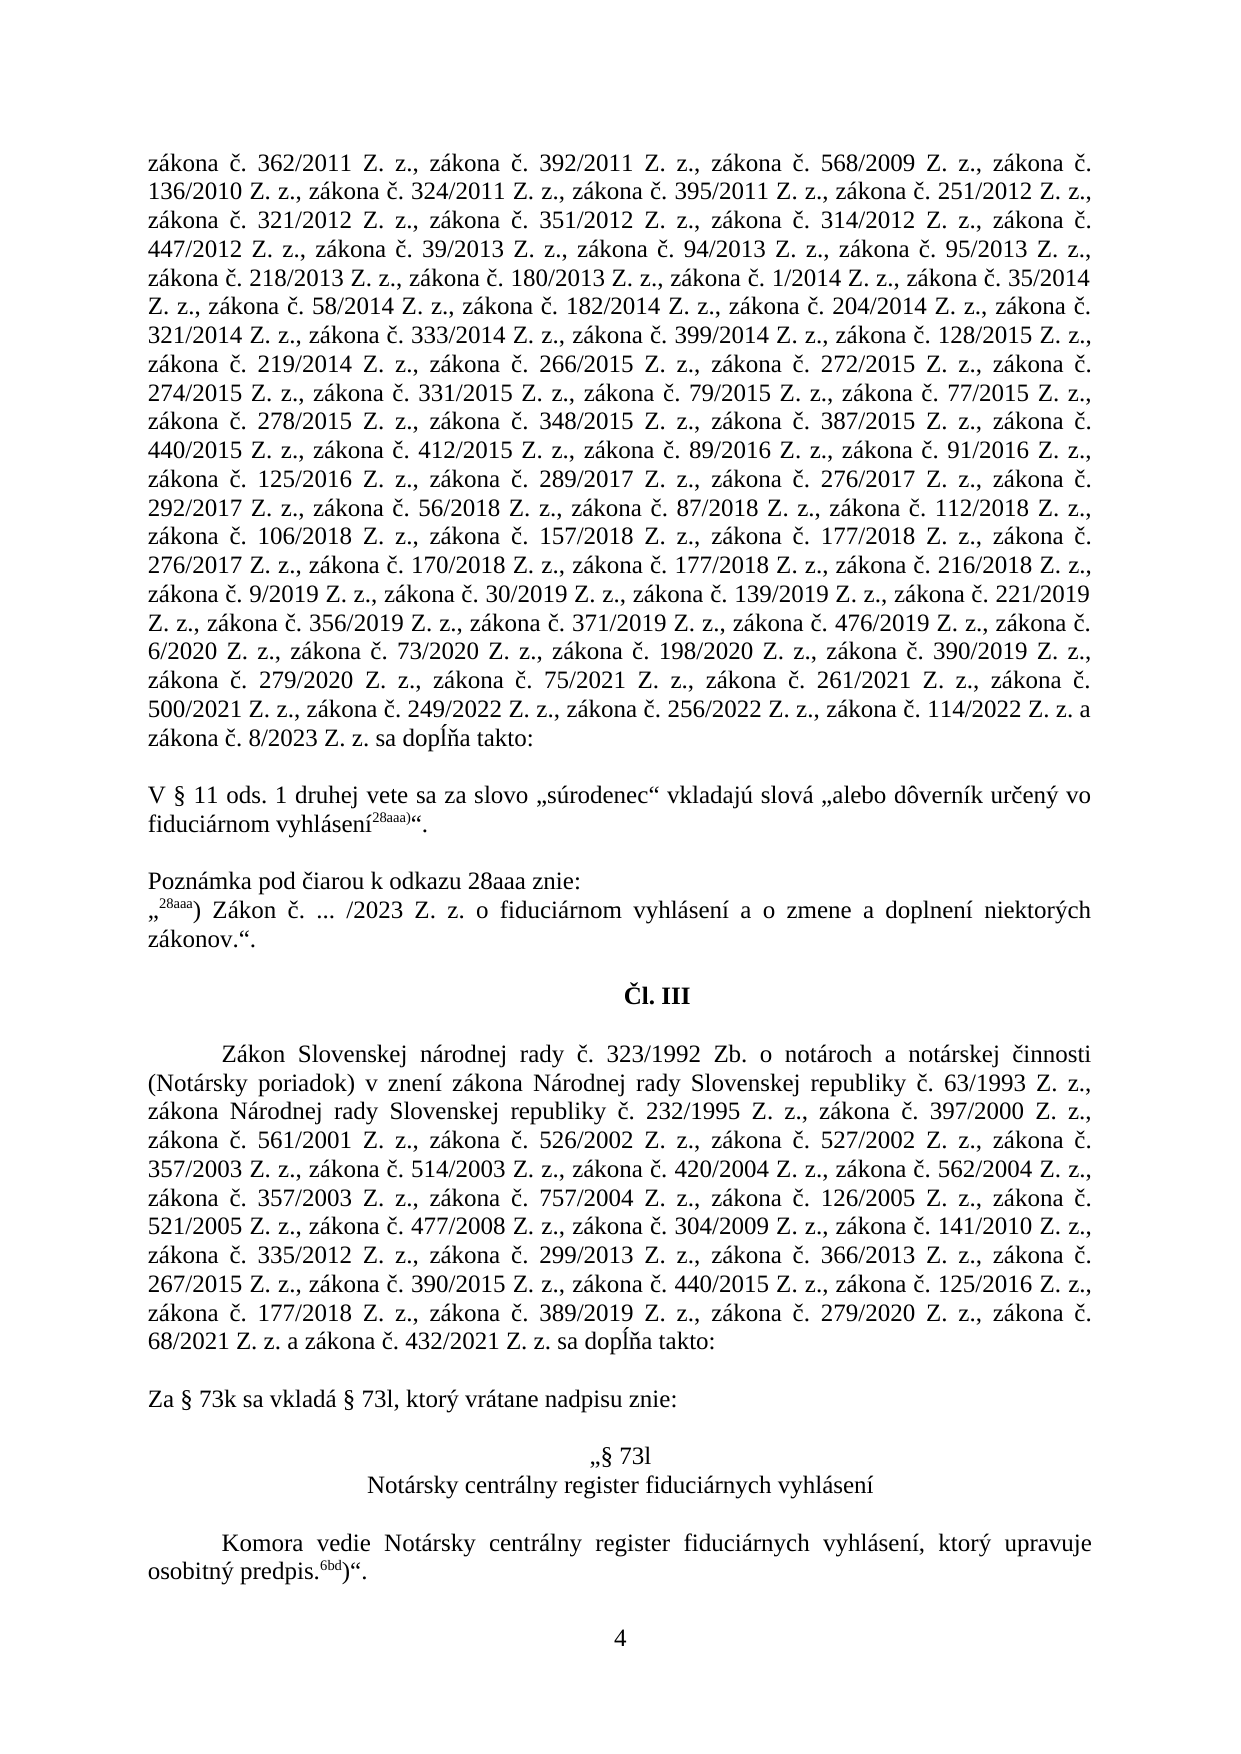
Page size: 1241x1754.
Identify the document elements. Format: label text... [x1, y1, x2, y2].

text Notársky centrálny register fiduciárnych vyhlásení [148, 1470, 1092, 1499]
text V § 11 ods. 1 druhej vete sa za slovo „súrodenec“ vkladajú slová „alebo dôverník určený vo fiduciárnom vyhlásení28aaa)“. [148, 780, 1092, 838]
text Poznámka pod čiarou k odkazu 28aaa znie: [148, 866, 1092, 895]
text „§ 73l [148, 1441, 1092, 1470]
text Čl. III [148, 981, 1092, 1010]
text Zákon Slovenskej národnej rady č. 323/1992 Zb. o notároch a notárskej činnosti (Notársky poriadok) v znení zákona Národnej rady Slovenskej republiky č. 63/1993 Z. z., zákona Národnej rady Slovenskej republiky č. 232/1995 Z. z., zákona č. 397/2000 Z. z., zákona č. 561/2001 Z. z., zákona č. 526/2002 Z. z., zákona č. 527/2002 Z. z., zákona č. 357/2003 Z. z., zákona č. 514/2003 Z. z., zákona č. 420/2004 Z. z., zákona č. 562/2004 Z. z., zákona č. 357/2003 Z. z., zákona č. 757/2004 Z. z., zákona č. 126/2005 Z. z., zákona č. 521/2005 Z. z., zákona č. 477/2008 Z. z., zákona č. 304/2009 Z. z., zákona č. 141/2010 Z. z., zákona č. 335/2012 Z. z., zákona č. 299/2013 Z. z., zákona č. 366/2013 Z. z., zákona č. 267/2015 Z. z., zákona č. 390/2015 Z. z., zákona č. 440/2015 Z. z., zákona č. 125/2016 Z. z., zákona č. 177/2018 Z. z., zákona č. 389/2019 Z. z., zákona č. 279/2020 Z. z., zákona č. 68/2021 Z. z. a zákona č. 432/2021 Z. z. sa dopĺňa takto: [148, 1039, 1092, 1355]
text „28aaa) Zákon č. ... /2023 Z. z. o fiduciárnom vyhlásení a o zmene a doplnení niektorých zákonov.“. [148, 895, 1092, 953]
text Za § 73k sa vkladá § 73l, ktorý vrátane nadpisu znie: [148, 1384, 1092, 1413]
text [148, 148, 1092, 751]
text Komora vedie Notársky centrálny register fiduciárnych vyhlásení, ktorý upravuje osobitný predpis.6bd)“. [148, 1528, 1092, 1585]
